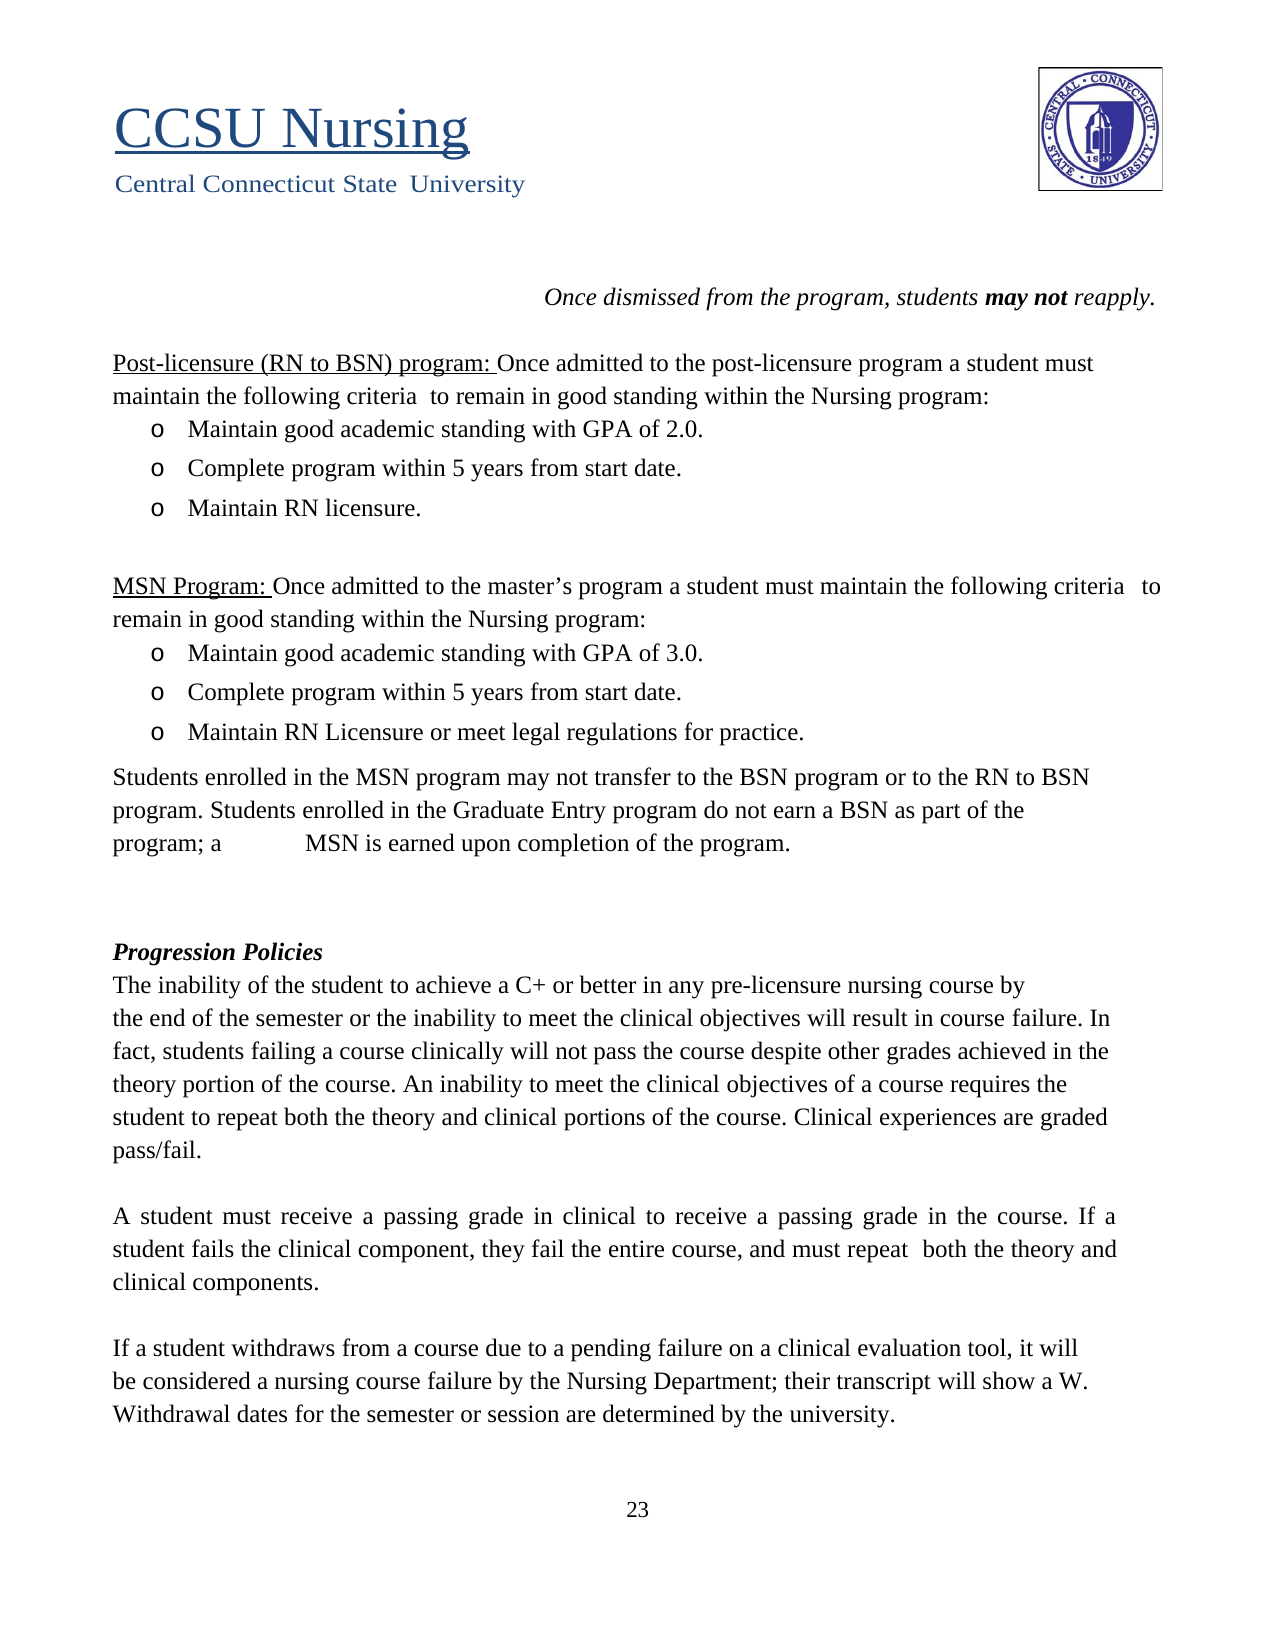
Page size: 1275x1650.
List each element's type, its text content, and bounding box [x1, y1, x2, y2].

list The inability of the student to achieve a C+ or better in any pre-licensure nursing course by [112, 970, 1119, 998]
text Post-licensure (RN to BSN) program: Once admitted to the post-licensure program a student must maintain the following criteria to remain in good standing within the Nursing program: [112, 348, 1162, 409]
list Complete program within 5 years from start date. [150, 453, 1162, 484]
list Maintain RN Licensure or meet legal regulations for practice. [150, 717, 1162, 748]
list A student must receive a passing grade in clinical to receive a passing grade in the course. If a student fails the clinical component, they fail the entire course, and must repeat both the theory and clinical components. [112, 1201, 1117, 1296]
text Progression Policies [112, 937, 1162, 966]
list Maintain good academic standing with GPA of 3.0. [150, 638, 1162, 668]
list Complete program within 5 years from start date. [150, 677, 1162, 708]
picture [1038, 67, 1163, 191]
list Maintain good academic standing with GPA of 2.0. [150, 414, 1162, 444]
list If a student withdraws from a course due to a pending failure on a clinical evaluation tool, it will be considered a nursing course failure by the Nursing Department; their transcript will show a W. Withdrawal dates for the semester or session are determined by the university. [112, 1333, 1107, 1428]
list Maintain RN licensure. [150, 493, 1162, 524]
list the end of the semester or the inability to meet the clinical objectives will result in course failure. In fact, students failing a course clinically will not pass the course despite other grades achieved in the theory portion of the course. An inability to meet the clinical objectives of a course requires the student to repeat both the theory and clinical portions of the course. Clinical experiences are graded pass/fail. [112, 1003, 1119, 1164]
text Students enrolled in the MSN program may not transfer to the BSN program or to the RN to BSN program. Students enrolled in the Graduate Entry program do not earn a BSN as part of the program; a MSN is earned upon completion of the program. [112, 762, 1114, 857]
text MSN Program: Once admitted to the master’s program a student must maintain the following criteria to remain in good standing within the Nursing program: [112, 571, 1162, 633]
text Once dismissed from the program, students may not reapply. [112, 282, 1162, 310]
